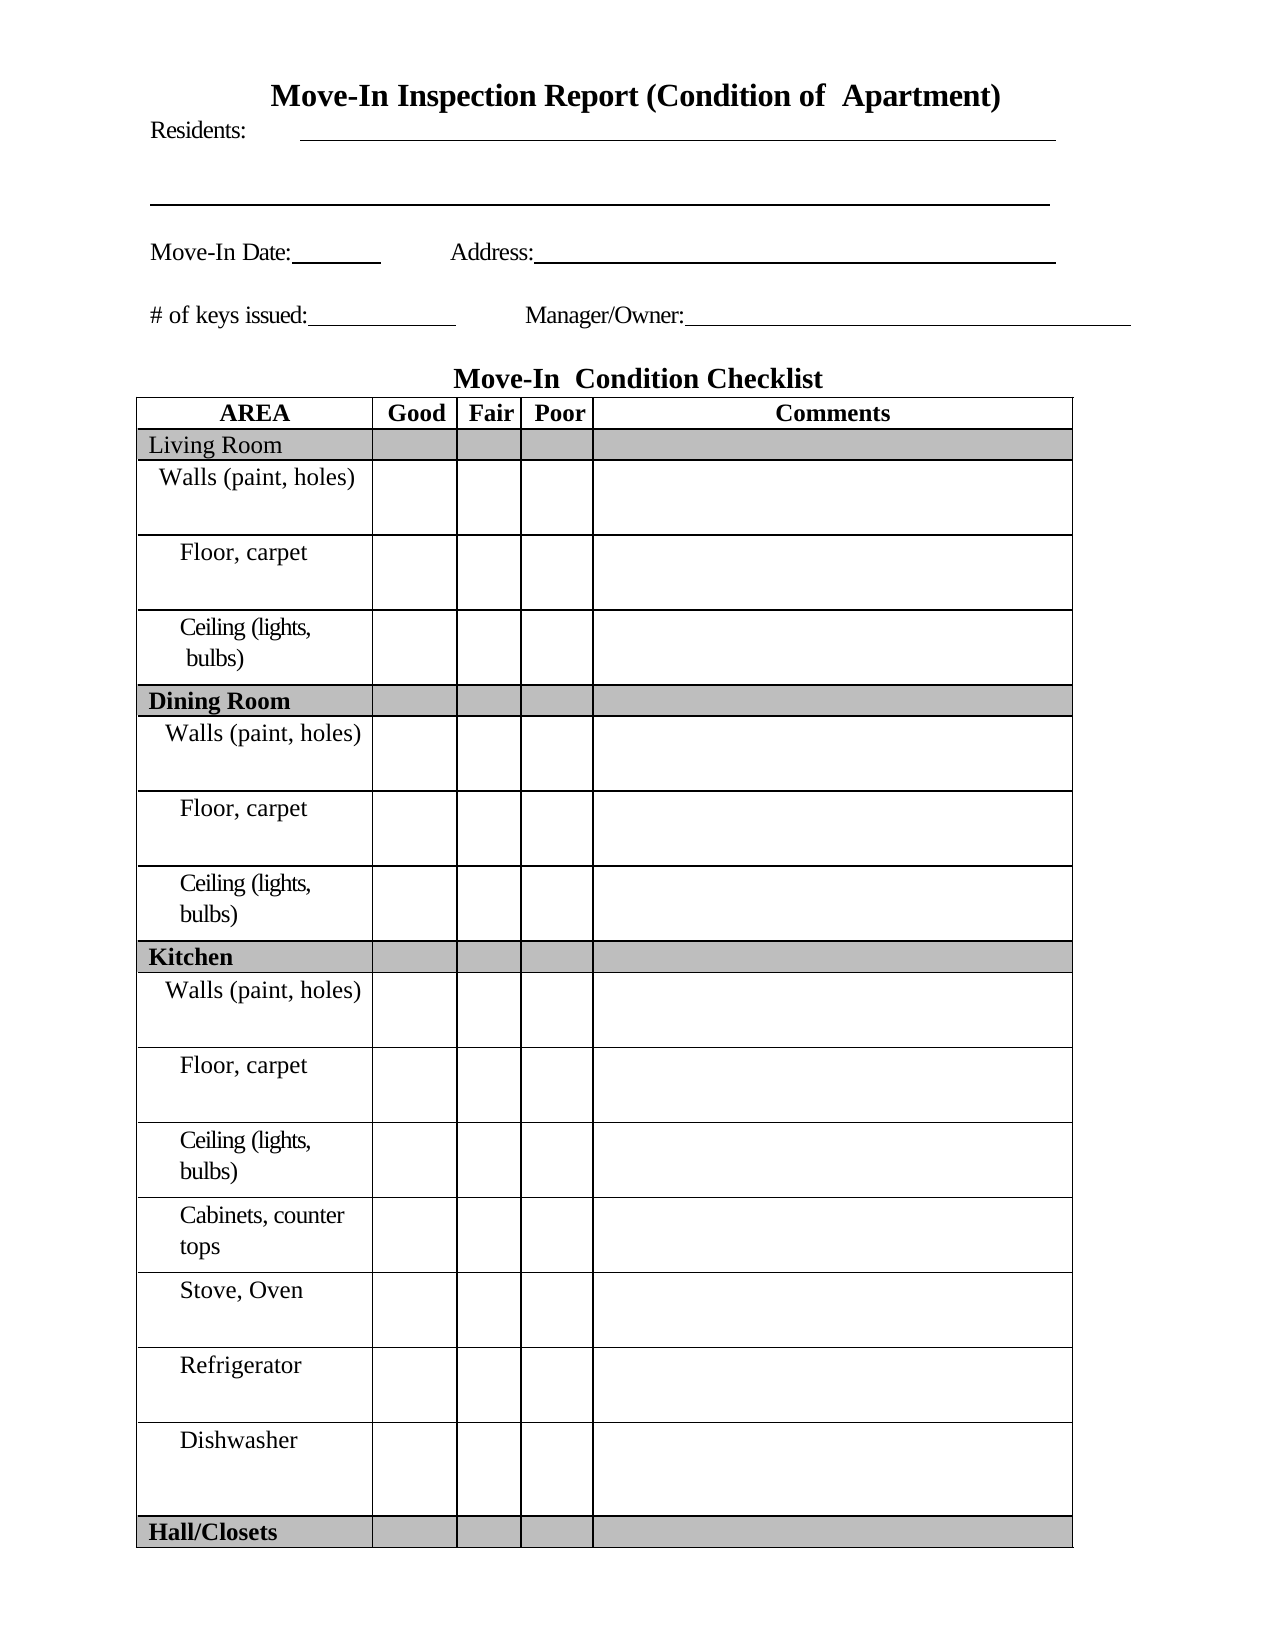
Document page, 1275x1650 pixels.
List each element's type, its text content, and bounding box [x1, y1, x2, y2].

table_cell [373, 611, 456, 684]
table_cell [522, 717, 592, 790]
table_cell [594, 611, 1072, 684]
table_header Good [373, 398, 456, 428]
table_cell [522, 1048, 592, 1122]
table_cell Floor, carpet [137, 535, 372, 609]
table_cell Hall/Closets [137, 1516, 372, 1547]
table_cell [458, 536, 520, 609]
table_cell [522, 1348, 592, 1422]
table_cell Stove, Oven [137, 1273, 372, 1347]
table_cell [458, 1123, 520, 1197]
table_cell [458, 686, 520, 715]
table_cell [373, 717, 456, 790]
table_cell [522, 1123, 592, 1197]
table_cell Walls (paint, holes) [137, 460, 372, 534]
table_cell [373, 942, 456, 972]
table_cell Cabinets, counter tops [137, 1198, 372, 1272]
table_cell [594, 686, 1072, 715]
table_cell [458, 461, 520, 534]
table_cell [373, 430, 456, 459]
table_cell [458, 1048, 520, 1122]
table_cell [373, 1423, 456, 1515]
table_cell [522, 686, 592, 715]
table_cell Floor, carpet [137, 1048, 372, 1122]
table_cell [458, 1273, 520, 1347]
table_cell Ceiling (lights, bulbs) [137, 610, 372, 684]
table_cell [373, 536, 456, 609]
table_cell [458, 1423, 520, 1515]
table_cell [522, 1198, 592, 1272]
table_cell [594, 973, 1072, 1047]
table_cell Ceiling (lights, bulbs) [137, 1123, 372, 1197]
table_cell [373, 973, 456, 1047]
text Move-In Condition Checklist [453, 362, 1142, 395]
table_header Comments [594, 398, 1072, 428]
text Move-In Date: Address: [150, 237, 1142, 266]
table_cell [373, 792, 456, 865]
table_cell [594, 430, 1072, 459]
table_cell [458, 942, 520, 972]
table_cell Dishwasher [137, 1423, 372, 1515]
table_cell [594, 1517, 1072, 1547]
table_cell Ceiling (lights, bulbs) [137, 866, 372, 940]
table_cell [373, 1198, 456, 1272]
table_cell [594, 792, 1072, 865]
table_cell Refrigerator [137, 1348, 372, 1422]
table_cell Living Room [137, 429, 372, 459]
table_cell [522, 867, 592, 940]
table_cell [594, 942, 1072, 972]
table_cell [522, 942, 592, 972]
table_cell [373, 461, 456, 534]
table_cell [594, 1348, 1072, 1422]
table_cell [458, 1348, 520, 1422]
table_cell [522, 461, 592, 534]
table_cell [373, 867, 456, 940]
table_cell [594, 1198, 1072, 1272]
table_cell Walls (paint, holes) [137, 973, 372, 1047]
table_cell [458, 611, 520, 684]
table_cell Dining Room [137, 685, 372, 715]
table_cell [594, 867, 1072, 940]
table_cell [458, 1198, 520, 1272]
text Residents: [150, 115, 1142, 144]
table_cell [458, 717, 520, 790]
table_cell [458, 792, 520, 865]
table_cell Walls (paint, holes) [137, 716, 372, 790]
table_cell [594, 1423, 1072, 1515]
table_cell [594, 1123, 1072, 1197]
table_cell [458, 1517, 520, 1547]
table_cell [594, 717, 1072, 790]
table_cell [522, 973, 592, 1047]
table_cell [522, 536, 592, 609]
table_cell [522, 1273, 592, 1347]
table_cell [373, 1517, 456, 1547]
table_cell [522, 430, 592, 459]
table_cell Floor, carpet [137, 791, 372, 865]
table_cell [458, 867, 520, 940]
table_cell [594, 461, 1072, 534]
table_cell [522, 611, 592, 684]
text # of keys issued: Manager/Owner: [150, 300, 1142, 328]
table_cell [594, 1273, 1072, 1347]
table_cell [594, 536, 1072, 609]
table_header Fair [458, 398, 520, 428]
table_header AREA [137, 398, 372, 428]
table_cell [522, 1517, 592, 1547]
table_cell [522, 792, 592, 865]
table_cell Kitchen [137, 941, 372, 972]
table_cell [458, 430, 520, 459]
table_cell [373, 1048, 456, 1122]
table_header Poor [522, 398, 592, 428]
table_cell [522, 1423, 592, 1515]
table_cell [373, 1123, 456, 1197]
table_cell [373, 686, 456, 715]
table_cell [594, 1048, 1072, 1122]
table_cell [373, 1273, 456, 1347]
table_cell [458, 973, 520, 1047]
table_cell [373, 1348, 456, 1422]
